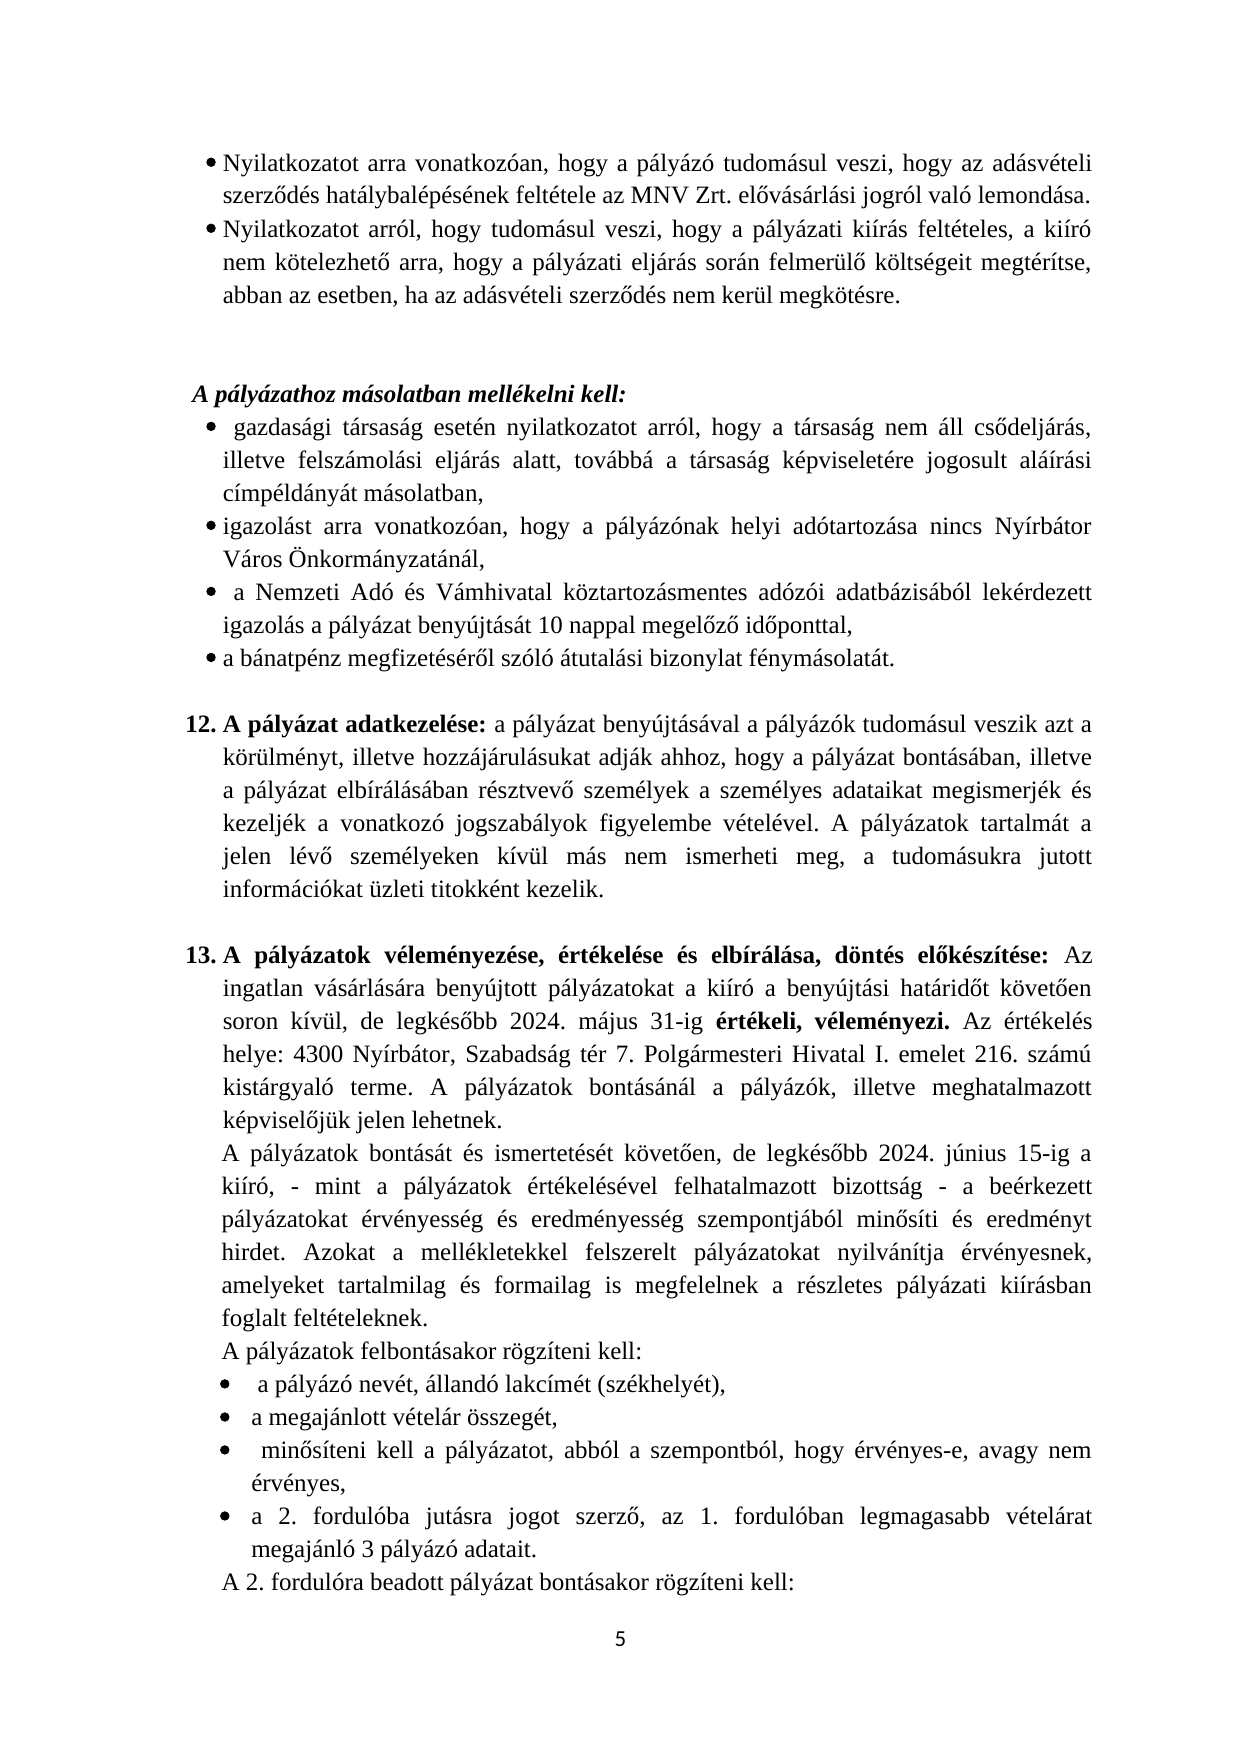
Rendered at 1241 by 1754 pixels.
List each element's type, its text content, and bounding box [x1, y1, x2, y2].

list a 2. fordulóba jutásra jogot szerző, az 1. fordulóban legmagasabb vételárat megajánló 3 pályázó adatait. [220, 1501, 1093, 1563]
list a bánatpénz megfizetéséről szóló átutalási bizonylat fénymásolatát. [207, 643, 1093, 672]
list minősíteni kell a pályázatot, abból a szempontból, hogy érvényes-e, avagy nem érvényes, [220, 1435, 1093, 1497]
text A pályázatok bontását és ismertetését követően, de legkésőbb 2024. június 15-ig a kiíró, - mint a pályázatok értékelésével felhatalmazott bizottság - a beérkezett pályázatokat érvényesség és eredményesség szempontjából minősíti és eredményt hirdet. Azokat a mellékletekkel felszerelt pályázatokat nyilvánítja érvényesnek, amelyeket tartalmilag és formailag is megfelelnek a részletes pályázati kiírásban foglalt feltételeknek. [221, 1138, 1093, 1332]
list A pályázatok véleményezése, értékelése és elbírálása, döntés előkészítése: Az ingatlan vásárlására benyújtott pályázatokat a kiíró a benyújtási határidőt követően soron kívül, de legkésőbb 2024. május 31-ig értékeli, véleményezi. Az értékelés helye: 4300 Nyírbátor, Szabadság tér 7. Polgármesteri Hivatal I. emelet 216. számú kistárgyaló terme. A pályázatok bontásánál a pályázók, illetve meghatalmazott képviselőjük jelen lehetnek. [185, 940, 1093, 1134]
list a megajánlott vételár összegét, [220, 1402, 1093, 1431]
list a pályázó nevét, állandó lakcímét (székhelyét), [220, 1369, 1093, 1398]
list gazdasági társaság esetén nyilatkozatot arról, hogy a társaság nem áll csődeljárás, illetve felszámolási eljárás alatt, továbbá a társaság képviseletére jogosult aláírási címpéldányát másolatban, [207, 412, 1093, 507]
text A pályázatok felbontásakor rögzíteni kell: [221, 1336, 1093, 1365]
text A pályázathoz másolatban mellékelni kell: [192, 379, 1093, 407]
list Nyilatkozatot arra vonatkozóan, hogy a pályázó tudomásul veszi, hogy az adásvételi szerződés hatálybalépésének feltétele az MNV Zrt. elővásárlási jogról való lemondása. [207, 148, 1093, 209]
text A 2. fordulóra beadott pályázat bontásakor rögzíteni kell: [221, 1567, 1093, 1596]
list a Nemzeti Adó és Vámhivatal köztartozásmentes adózói adatbázisából lekérdezett igazolás a pályázat benyújtását 10 nappal megelőző időponttal, [207, 577, 1093, 639]
list igazolást arra vonatkozóan, hogy a pályázónak helyi adótartozása nincs Nyírbátor Város Önkormányzatánál, [207, 511, 1093, 573]
list Nyilatkozatot arról, hogy tudomásul veszi, hogy a pályázati kiírás feltételes, a kiíró nem kötelezhető arra, hogy a pályázati eljárás során felmerülő költségeit megtérítse, abban az esetben, ha az adásvételi szerződés nem kerül megkötésre. [207, 214, 1093, 308]
list A pályázat adatkezelése: a pályázat benyújtásával a pályázók tudomásul veszik azt a körülményt, illetve hozzájárulásukat adják ahhoz, hogy a pályázat bontásában, illetve a pályázat elbírálásában résztvevő személyek a személyes adataikat megismerjék és kezeljék a vonatkozó jogszabályok figyelembe vételével. A pályázatok tartalmát a jelen lévő személyeken kívül más nem ismerheti meg, a tudomásukra jutott információkat üzleti titokként kezelik. [185, 709, 1093, 903]
